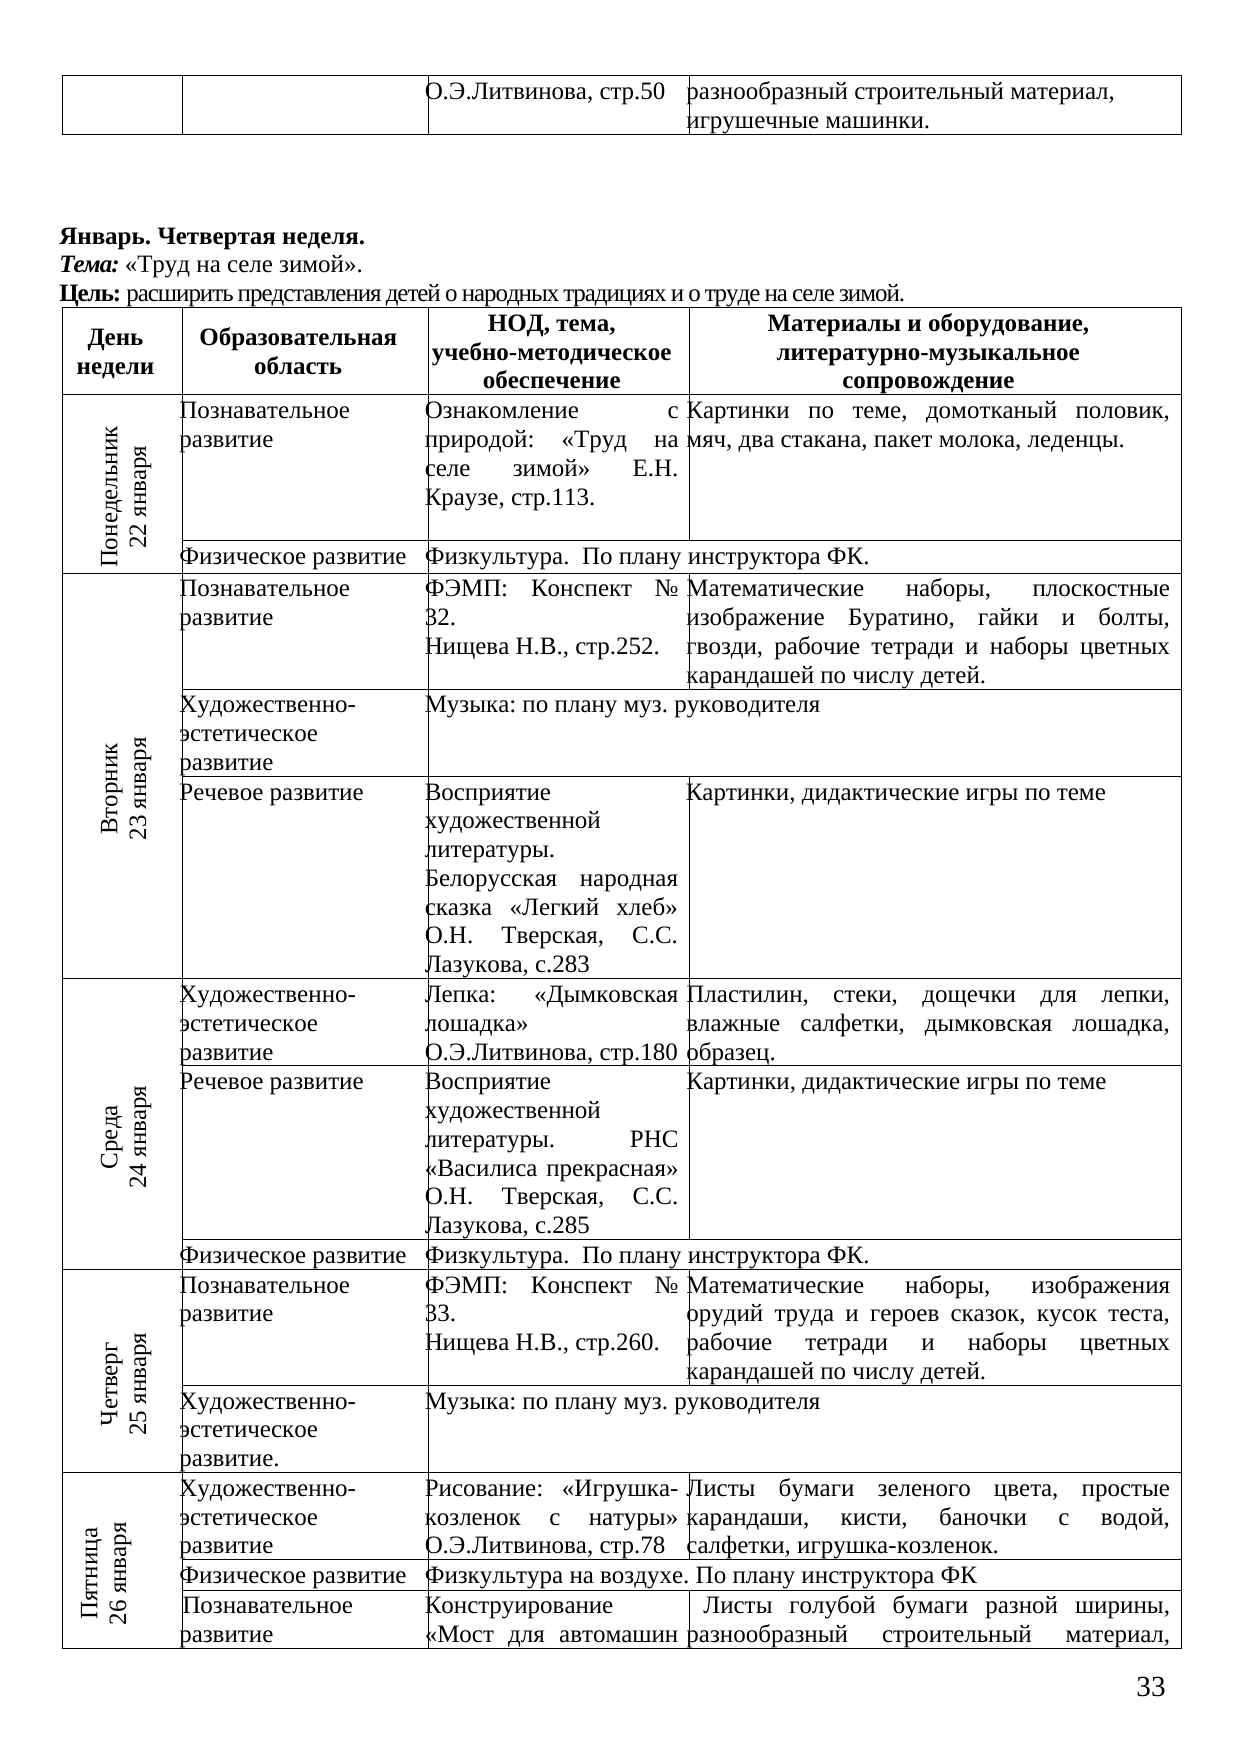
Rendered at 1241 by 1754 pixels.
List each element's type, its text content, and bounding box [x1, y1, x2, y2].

text Цель: расширить представления детей о народных традициях и о труде на селе зимой. [59, 278, 1165, 307]
table_cell Речевое развитие [183, 777, 428, 978]
table_cell Физкультура. По плану инструктора ФК. [429, 541, 1181, 572]
table_cell Математические наборы, изображения орудий труда и героев сказок, кусок теста, рабочие тетради и наборы цветных карандашей по числу детей. [690, 1270, 1181, 1385]
table_cell Физкультура. По плану инструктора ФК. [429, 1240, 1181, 1269]
table_cell Лепка: «Дымковская лошадка» О.Э.Литвинова, стр.180 [429, 979, 689, 1065]
table_cell Картинки, дидактические игры по теме [690, 777, 1181, 978]
table_cell Картинки по теме, домотканый половик, мяч, два стакана, пакет молока, леденцы. [690, 395, 1181, 540]
table_cell ФЭМП: Конспект № 32. Нищева Н.В., стр.252. [429, 574, 689, 688]
table_cell Пятница 26 января [63, 1473, 182, 1648]
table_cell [690, 1591, 1181, 1648]
text Январь. Четвертая неделя. [59, 221, 1165, 249]
table_cell Физическое развитие [183, 1240, 428, 1269]
table_header Образовательная область [183, 308, 428, 394]
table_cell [429, 1591, 689, 1648]
table_cell Листы бумаги зеленого цвета, простые карандаши, кисти, баночки с водой, салфетки, игрушка-козленок. [690, 1473, 1181, 1559]
table_cell Понедельник 22 января [63, 395, 182, 572]
table_cell Картинки, дидактические игры по теме [690, 1066, 1181, 1239]
table_cell Художественно-эстетическое развитие [183, 1473, 428, 1559]
table_cell Среда 24 января [63, 979, 182, 1269]
text Тема: «Труд на селе зимой». [59, 249, 1165, 278]
table_cell Физическое развитие [183, 541, 428, 572]
table_cell Познавательное развитие [183, 1270, 428, 1385]
table_cell Восприятие художественной литературы. РНС «Василиса прекрасная» О.Н. Тверская, С.С. Лазукова, с.285 [429, 1066, 689, 1239]
table_cell Художественно-эстетическое развитие [183, 979, 428, 1065]
table_cell Художественно-эстетическое развитие [183, 690, 428, 776]
table_cell Вторник 23 января [63, 574, 182, 978]
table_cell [183, 76, 428, 133]
table_cell Четверг 25 января [63, 1270, 182, 1472]
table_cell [429, 76, 689, 133]
table_cell Физическое развитие [183, 1560, 428, 1589]
table_cell Рисование: «Игрушка-козленок с натуры» О.Э.Литвинова, стр.78 [429, 1473, 689, 1559]
table_cell Познавательное развитие [183, 574, 428, 688]
table_cell Художественно-эстетическое развитие. [183, 1386, 428, 1472]
table_cell Музыка: по плану муз. руководителя [429, 690, 1181, 776]
table_header День недели [63, 308, 182, 394]
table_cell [690, 76, 1181, 133]
table_cell Ознакомление с природой: «Труд на селе зимой» Е.Н. Краузе, стр.113. [429, 395, 689, 540]
table_header Материалы и оборудование, литературно-музыкальное сопровождение [690, 308, 1181, 394]
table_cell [183, 1591, 428, 1648]
table_cell Речевое развитие [183, 1066, 428, 1239]
table_cell Физкультура на воздухе. По плану инструктора ФК [429, 1560, 1181, 1589]
table_cell Восприятие художественной литературы. Белорусская народная сказка «Легкий хлеб» О.Н. Тверская, С.С. Лазукова, с.283 [429, 777, 689, 978]
table_cell Пластилин, стеки, дощечки для лепки, влажные салфетки, дымковская лошадка, образец. [690, 979, 1181, 1065]
table_header НОД, тема, учебно-методическое обеспечение [429, 308, 689, 394]
table_cell Музыка: по плану муз. руководителя [429, 1386, 1181, 1472]
table_cell Познавательное развитие [183, 395, 428, 540]
table_cell ФЭМП: Конспект № 33. Нищева Н.В., стр.260. [429, 1270, 689, 1385]
table_cell Математические наборы, плоскостные изображение Буратино, гайки и болты, гвозди, рабочие тетради и наборы цветных карандашей по числу детей. [690, 574, 1181, 688]
